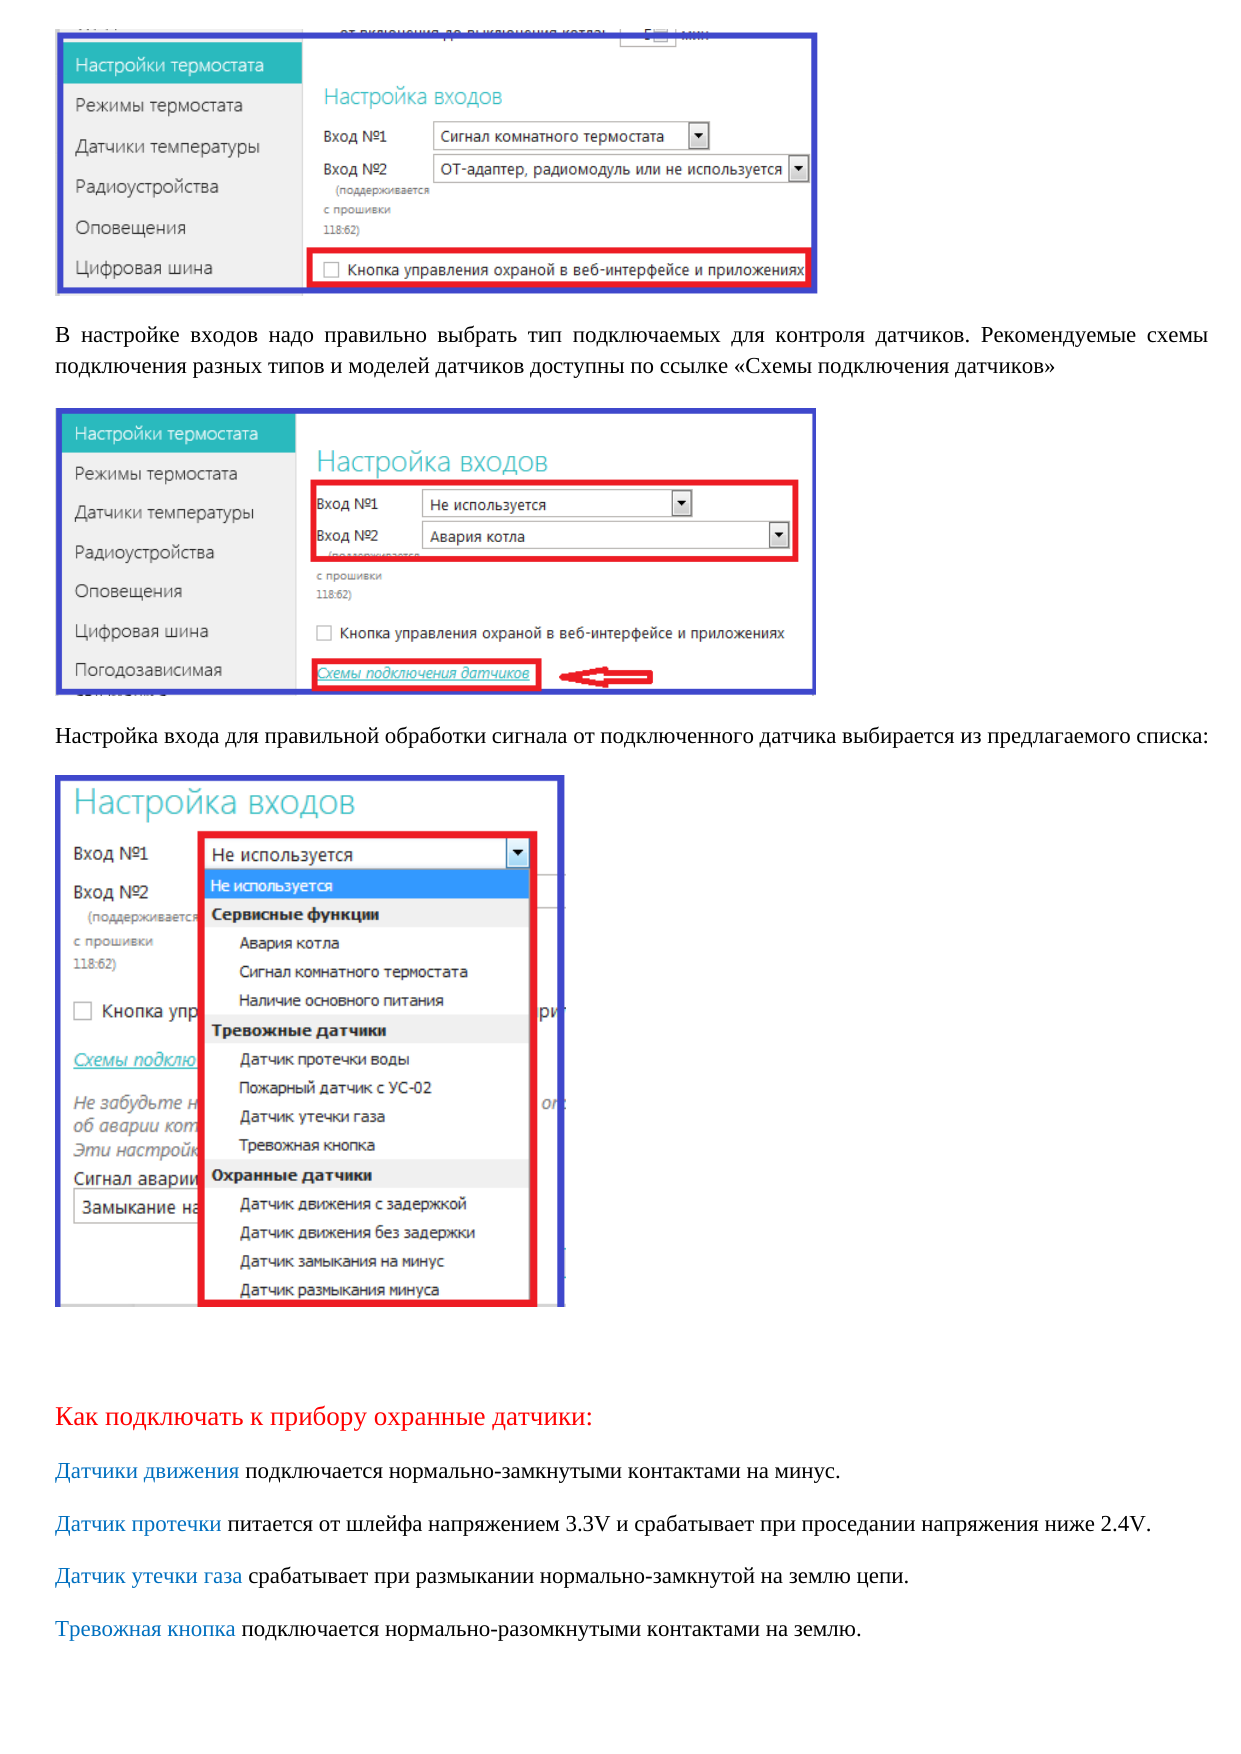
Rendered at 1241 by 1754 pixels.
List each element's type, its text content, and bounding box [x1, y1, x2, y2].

picture [55, 775, 566, 1307]
text В настройке входов надо правильно выбрать тип подключаемых для контроля датчиков. Рекомендуемые схемы подключения разных типов и моделей датчиков доступны по ссылке «Схемы подключения датчиков» [55, 322, 1211, 378]
picture [55, 29, 821, 296]
text Датчики движения подключается нормально-замкнутыми контактами на минус. [55, 1457, 1211, 1483]
text Как подключать к прибору охранные датчики: [55, 1399, 1211, 1431]
text Датчик утечки газа срабатывает при размыкании нормально-замкнутой на землю цепи. [55, 1562, 1211, 1589]
text Датчик протечки питается от шлейфа напряжением 3.3V и срабатывает при проседании напряжения ниже 2.4V. [55, 1510, 1211, 1536]
text Тревожная кнопка подключается нормально-разомкнутыми контактами на землю. [55, 1615, 1211, 1642]
picture [55, 408, 816, 696]
text Настройка входа для правильной обработки сигнала от подключенного датчика выбирается из предлагаемого списка: [55, 722, 1211, 748]
